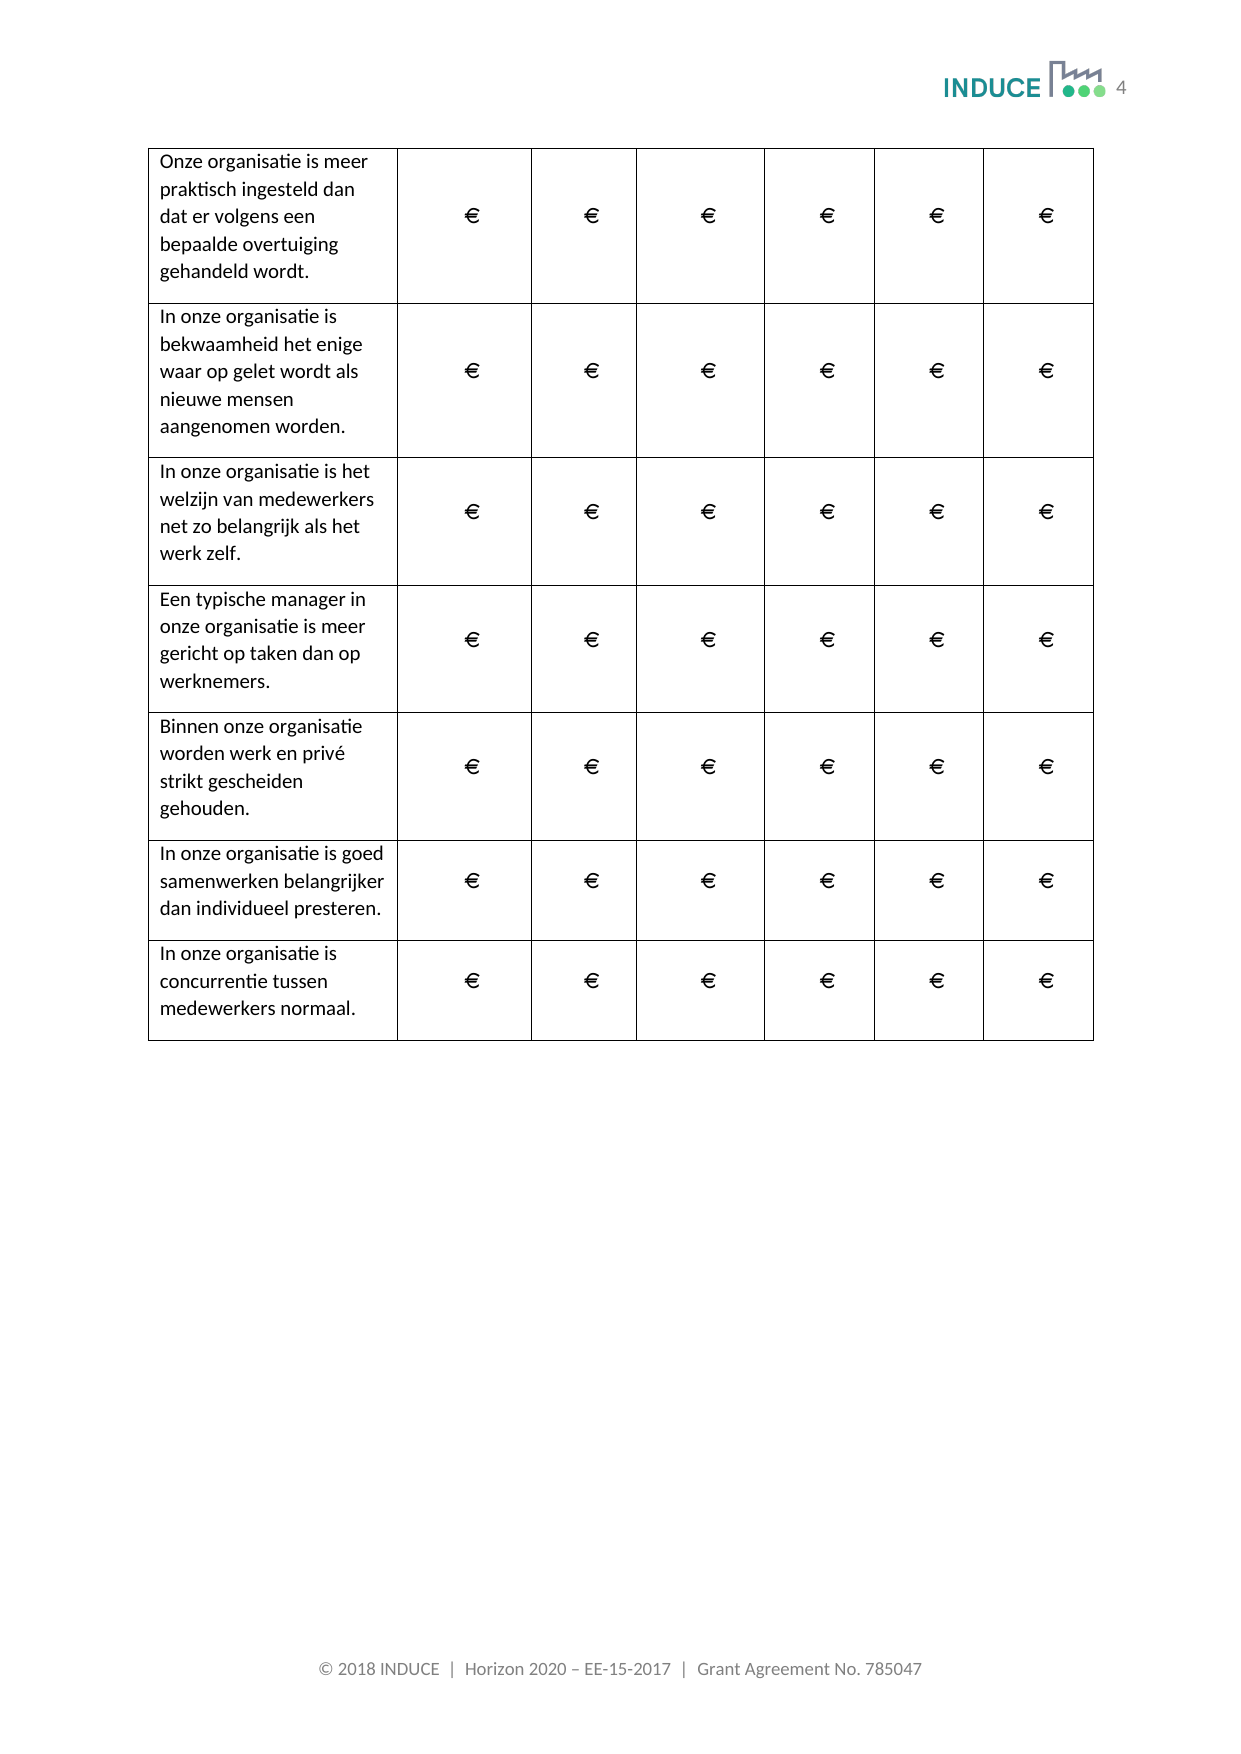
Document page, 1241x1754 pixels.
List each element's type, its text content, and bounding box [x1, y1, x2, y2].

table_cell [398, 941, 531, 1039]
table_cell [637, 458, 764, 585]
table_cell [984, 841, 1093, 939]
table_cell [398, 304, 531, 457]
table_cell In onze organisatie is goed samenwerken belangrijker dan individueel presteren. [149, 841, 397, 939]
table_cell [984, 586, 1093, 712]
table_cell [637, 304, 764, 457]
table_cell [875, 458, 983, 585]
table_cell [398, 458, 531, 585]
table_cell [875, 713, 983, 839]
table_cell [765, 841, 874, 939]
table_cell [532, 304, 636, 457]
table_cell [765, 458, 874, 585]
table_cell [637, 586, 764, 712]
table_cell [875, 841, 983, 939]
table_cell [532, 713, 636, 839]
table_cell [984, 941, 1093, 1039]
table_cell [637, 149, 764, 302]
table_cell Binnen onze organisatie worden werk en privé strikt gescheiden gehouden. [149, 713, 397, 839]
table_cell [532, 941, 636, 1039]
table_cell [765, 941, 874, 1039]
table_cell [637, 841, 764, 939]
table_cell [984, 149, 1093, 302]
table_cell [765, 304, 874, 457]
table_cell In onze organisatie is bekwaamheid het enige waar op gelet wordt als nieuwe mensen aangenomen worden. [149, 304, 397, 457]
table_cell [637, 941, 764, 1039]
table_cell [984, 713, 1093, 839]
table_cell [765, 149, 874, 302]
table_cell [637, 713, 764, 839]
table_cell [532, 586, 636, 712]
picture [943, 59, 1107, 99]
table_cell [875, 586, 983, 712]
table_cell [984, 458, 1093, 585]
table_cell [765, 586, 874, 712]
table_cell [398, 586, 531, 712]
table_cell In onze organisatie is het welzijn van medewerkers net zo belangrijk als het werk zelf. [149, 458, 397, 585]
table_cell [532, 149, 636, 302]
table_cell [398, 841, 531, 939]
table_cell [984, 304, 1093, 457]
table_cell [875, 941, 983, 1039]
table_cell [398, 149, 531, 302]
table_cell [398, 713, 531, 839]
table_cell In onze organisatie is concurrentie tussen medewerkers normaal. [149, 941, 397, 1039]
table_cell Een typische manager in onze organisatie is meer gericht op taken dan op werknemers. [149, 586, 397, 712]
table_cell Onze organisatie is meer praktisch ingesteld dan dat er volgens een bepaalde overtuiging gehandeld wordt. [149, 149, 397, 302]
table_cell [532, 841, 636, 939]
table_cell [532, 458, 636, 585]
table_cell [875, 149, 983, 302]
table_cell [875, 304, 983, 457]
table_cell [765, 713, 874, 839]
